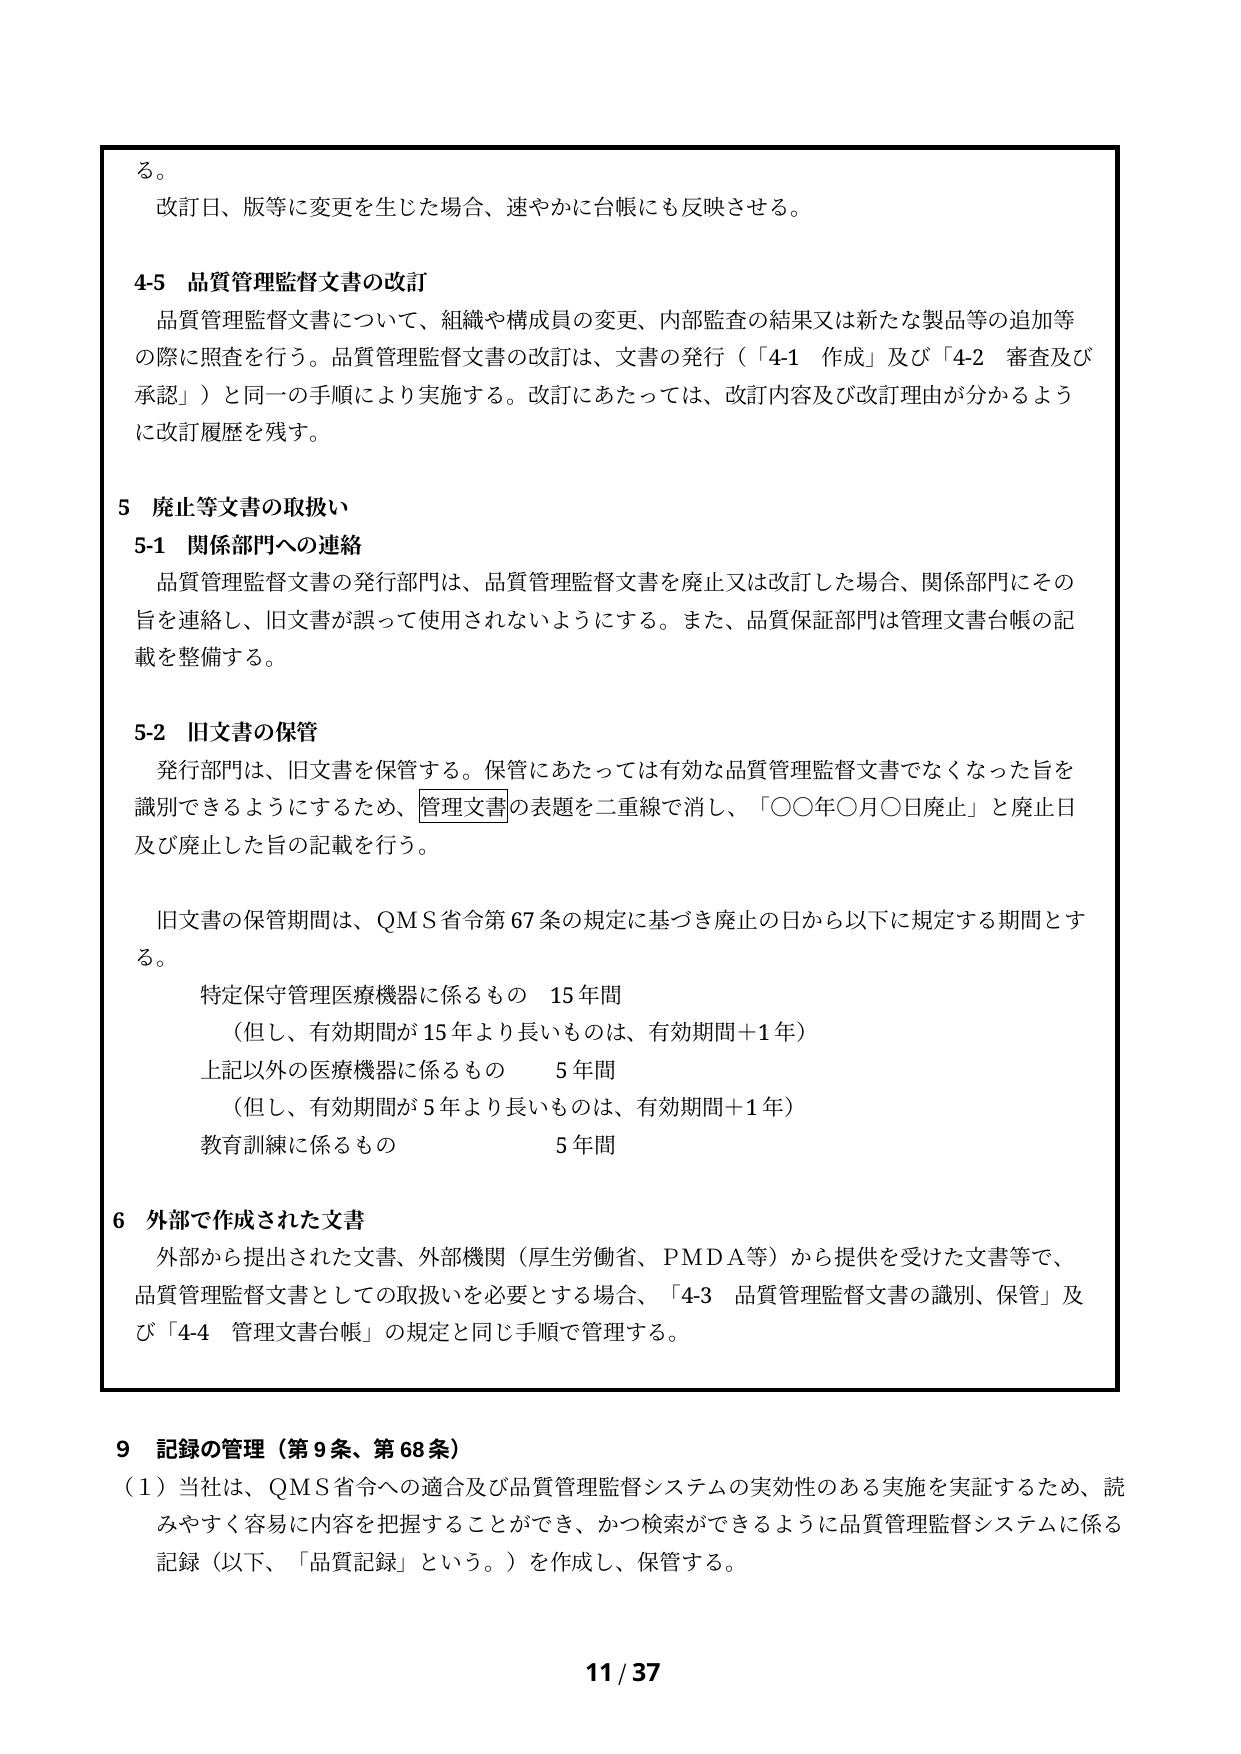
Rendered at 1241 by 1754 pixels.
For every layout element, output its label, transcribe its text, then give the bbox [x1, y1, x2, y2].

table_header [104, 150, 1115, 1387]
subtitle ９ 記録の管理（第9条、第68条） [112, 1429, 1128, 1467]
text （１）当社は、ＱＭＳ省令への適合及び品質管理監督システムの実効性のある実施を実証するため、読みやすく容易に内容を把握することができ、かつ検索ができるように品質管理監督システムに係る記録（以下、「品質記録」という。）を作成し、保管する。 [112, 1467, 1128, 1579]
